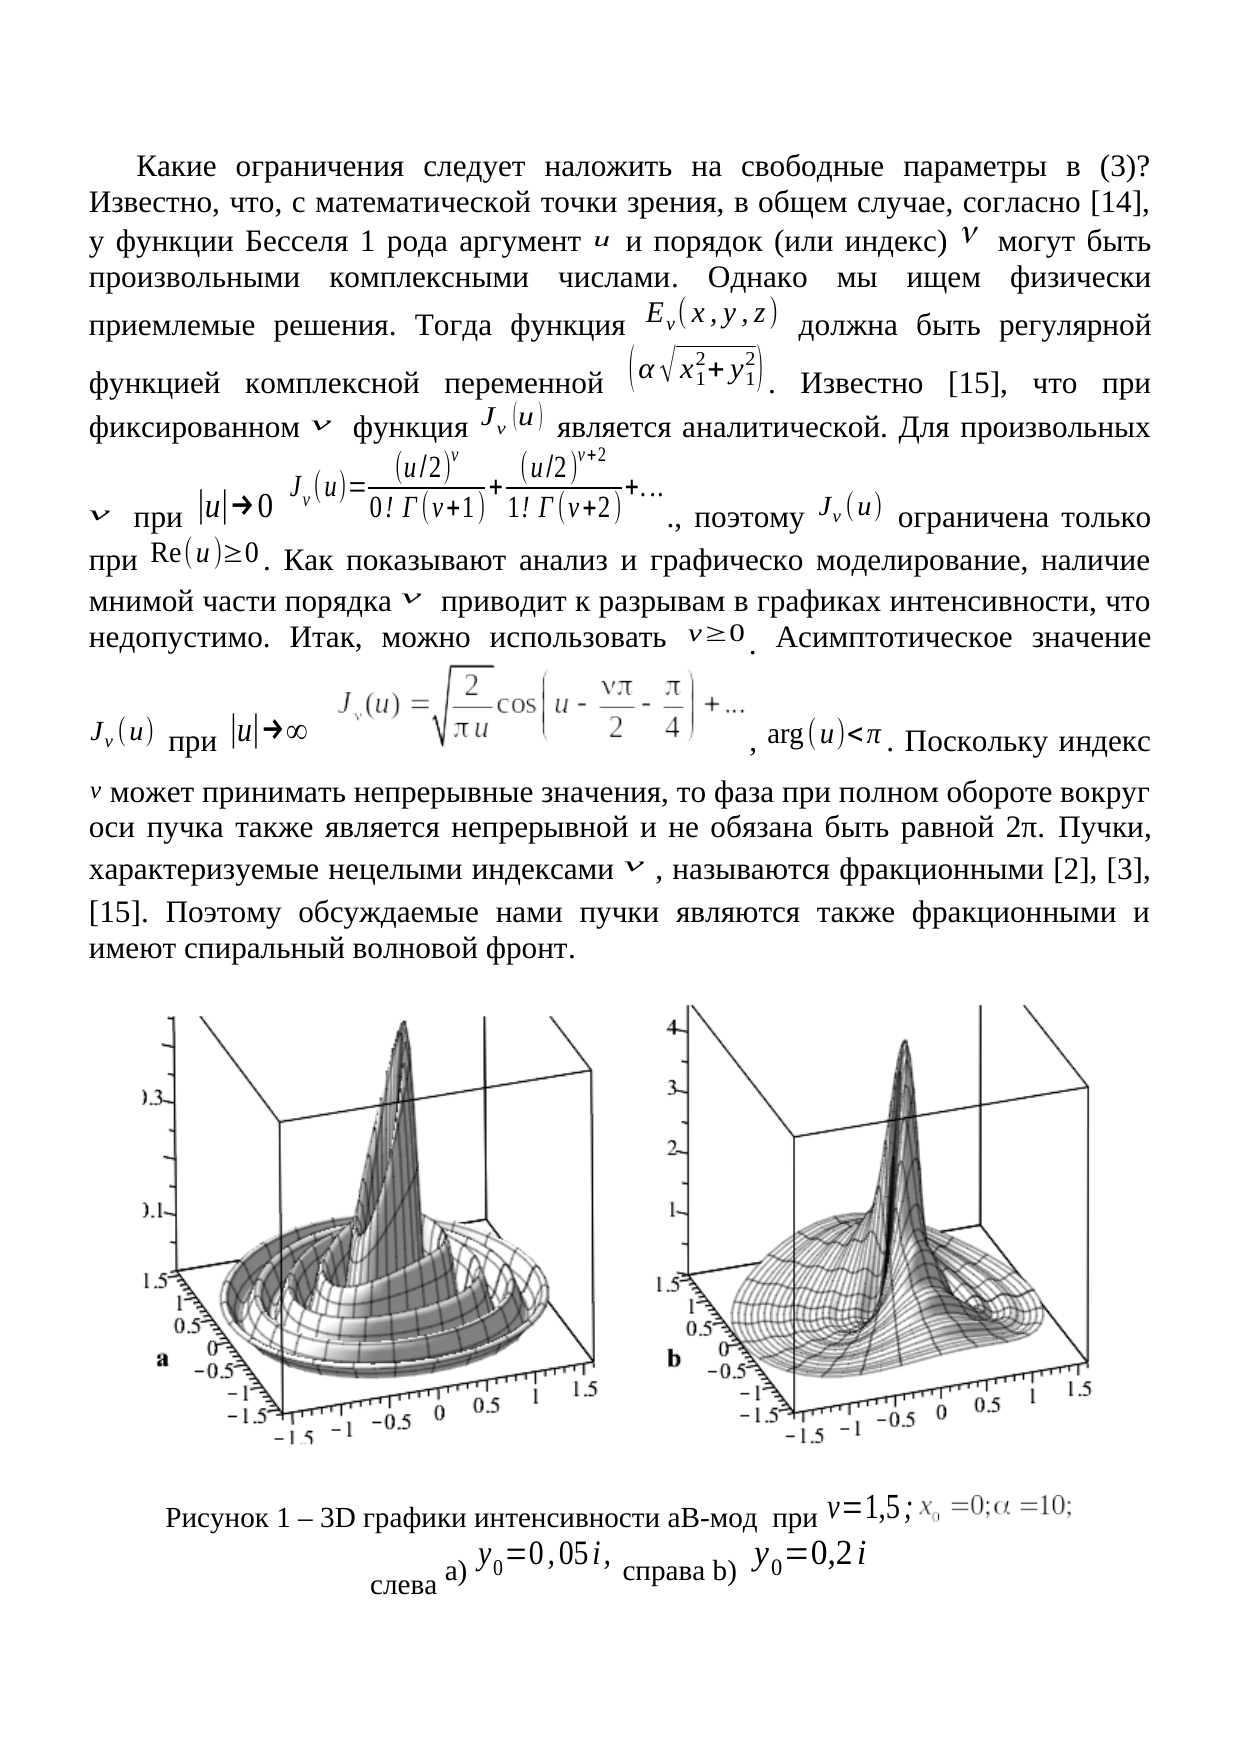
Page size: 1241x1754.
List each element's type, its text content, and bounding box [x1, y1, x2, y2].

list Рисунок 1 – 3D графики интенсивности аB-мод при [89, 1488, 1152, 1533]
list слева a) справа b) [89, 1533, 1152, 1601]
text Какие ограничения следует наложить на свободные параметры в (3)? Известно, что, с математической точки зрения, в общем случае, согласно [14], у функции Бесселя 1 рода аргумент и порядок (или индекс) могут быть произвольными комплексными числами. Однако мы ищем физически приемлемые решения. Тогда функция должна быть регулярной функцией комплексной переменной . Известно [15], что при фиксированном функция является аналитической. Для произвольных при ., поэтому ограничена только при . Как показывают анализ и графическо моделирование, наличие мнимой части порядка приводит к разрывам в графиках интенсивности, что недопустимо. Итак, можно использовать . Асимптотическое значение при , . Поскольку индекс может принимать непрерывные значения, то фаза при полном обороте вокруг оси пучка также является непрерывной и не обязана быть равной 2π. Пучки, характеризуемые нецелыми индексами , называются фракционными [2], [3], [15]. Поэтому обсуждаемые нами пучки являются также фракционными и имеют спиральный волновой фронт. [89, 148, 1152, 965]
picture [136, 1009, 613, 1452]
picture [623, 998, 1120, 1452]
